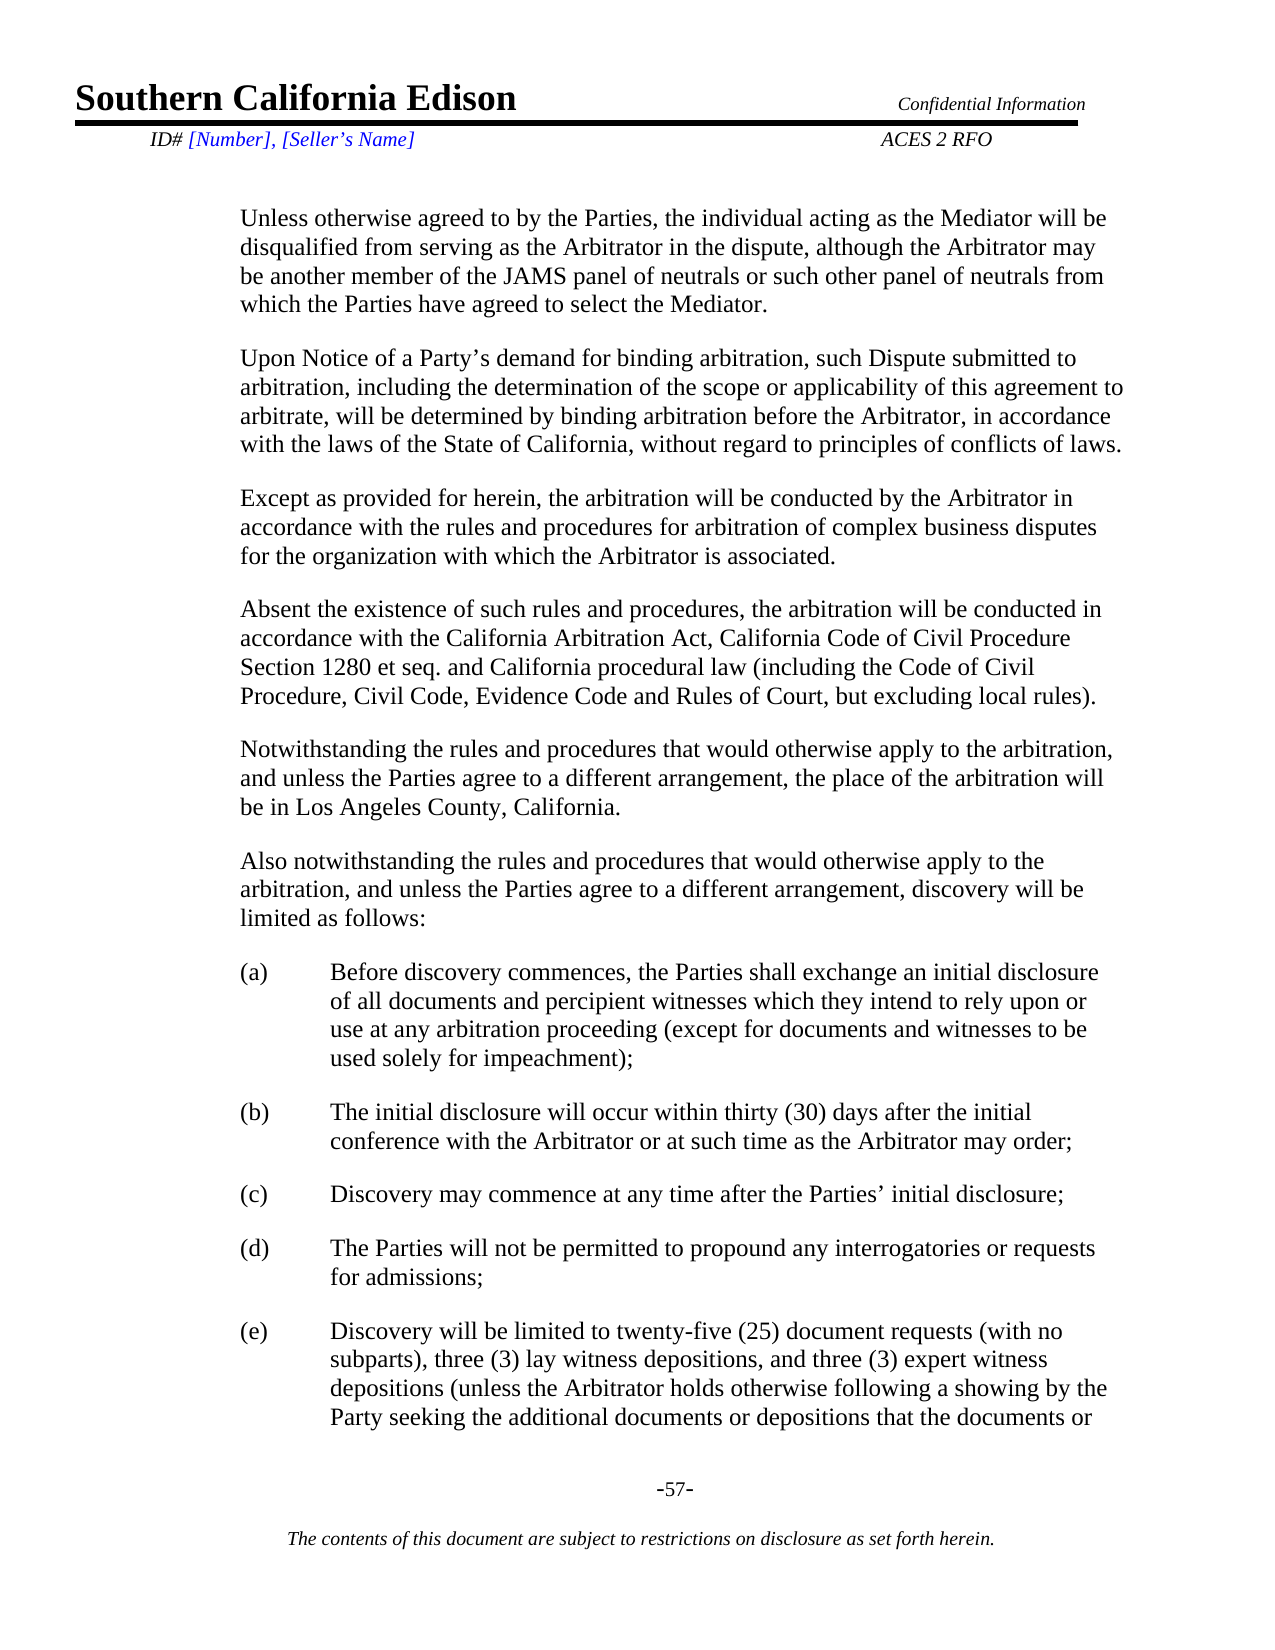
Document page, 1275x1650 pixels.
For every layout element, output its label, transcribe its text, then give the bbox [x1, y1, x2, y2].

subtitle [240, 1316, 1125, 1431]
subtitle Discovery may commence at any time after the Parties’ initial disclosure; [240, 1179, 1125, 1208]
subtitle Notwithstanding the rules and procedures that would otherwise apply to the arbitration, and unless the Parties agree to a different arrangement, the place of the arbitration will be in Los Angeles County, California. [240, 734, 1125, 821]
subtitle Unless otherwise agreed to by the Parties, the individual acting as the Mediator will be disqualified from serving as the Arbitrator in the dispute, although the Arbitrator may be another member of the JAMS panel of neutrals or such other panel of neutrals from which the Parties have agreed to select the Mediator. [240, 203, 1125, 318]
subtitle Except as provided for herein, the arbitration will be conducted by the Arbitrator in accordance with the rules and procedures for arbitration of complex business disputes for the organization with which the Arbitrator is associated. [240, 483, 1125, 569]
subtitle The Parties will not be permitted to propound any interrogatories or requests for admissions; [240, 1233, 1125, 1291]
subtitle Absent the existence of such rules and procedures, the arbitration will be conducted in accordance with the California Arbitration Act, California Code of Civil Procedure Section 1280 et seq. and California procedural law (including the Code of Civil Procedure, Civil Code, Evidence Code and Rules of Court, but excluding local rules). [240, 594, 1125, 709]
subtitle The initial disclosure will occur within thirty (30) days after the initial conference with the Arbitrator or at such time as the Arbitrator may order; [240, 1097, 1125, 1154]
subtitle Also notwithstanding the rules and procedures that would otherwise apply to the arbitration, and unless the Parties agree to a different arrangement, discovery will be limited as follows: [240, 846, 1125, 932]
subtitle Before discovery commences, the Parties shall exchange an initial disclosure of all documents and percipient witnesses which they intend to rely upon or use at any arbitration proceeding (except for documents and witnesses to be used solely for impeachment); [240, 957, 1125, 1072]
subtitle Upon Notice of a Party’s demand for binding arbitration, such Dispute submitted to arbitration, including the determination of the scope or applicability of this agreement to arbitrate, will be determined by binding arbitration before the Arbitrator, in accordance with the laws of the State of California, without regard to principles of conflicts of laws. [240, 343, 1125, 458]
